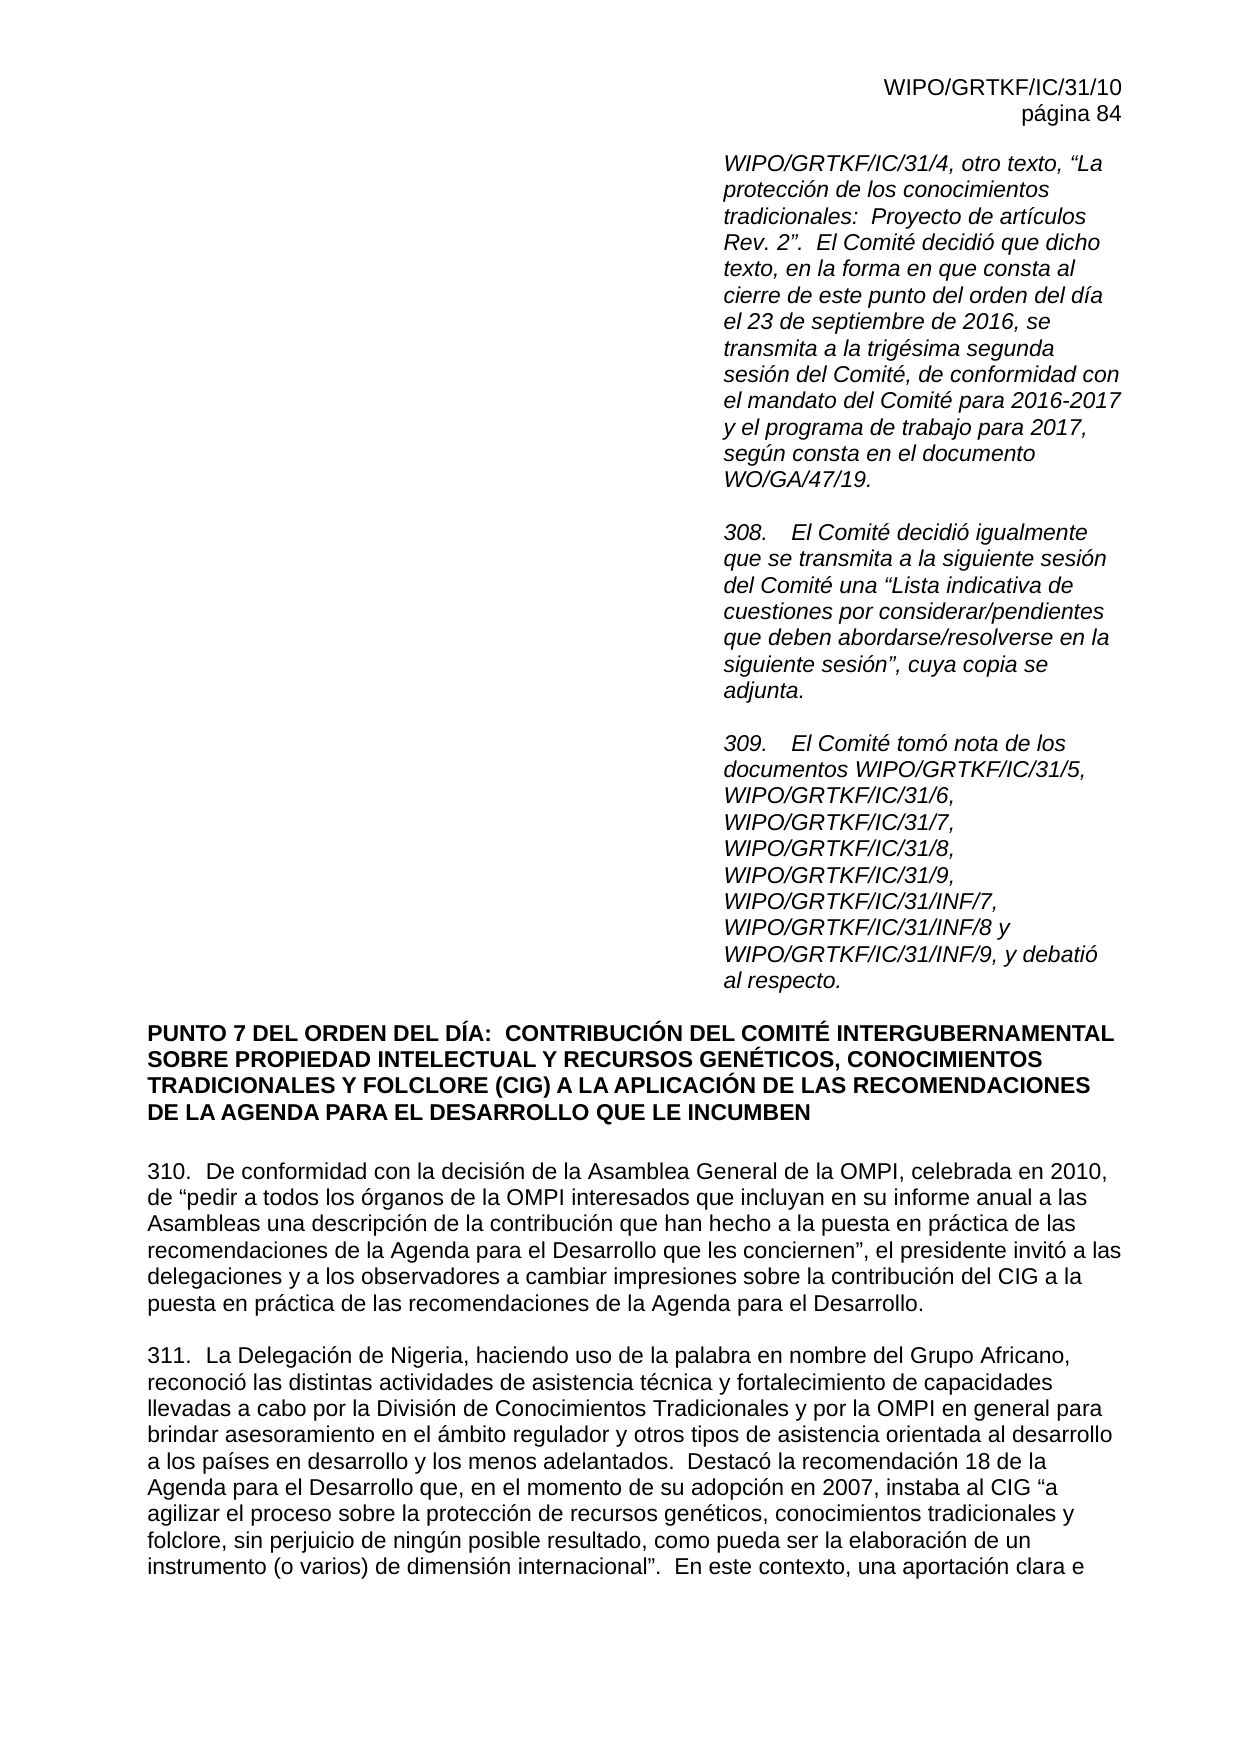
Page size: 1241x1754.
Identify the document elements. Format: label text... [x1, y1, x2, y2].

list De conformidad con la decisión de la Asamblea General de la OMPI, celebrada en 2010, de “pedir a todos los órganos de la OMPI interesados que incluyan en su informe anual a las Asambleas una descripción de la contribución que han hecho a la puesta en práctica de las recomendaciones de la Agenda para el Desarrollo que les conciernen”, el presidente invitó a las delegaciones y a los observadores a cambiar impresiones sobre la contribución del CIG a la puesta en práctica de las recomendaciones de la Agenda para el Desarrollo. [147, 1158, 1122, 1316]
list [723, 150, 1122, 493]
list El Comité decidió igualmente que se transmita a la siguiente sesión del Comité una “Lista indicativa de cuestiones por considerar/pendientes que deben abordarse/resolverse en la siguiente sesión”, cuya copia se adjunta. [723, 519, 1122, 703]
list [147, 1342, 1122, 1579]
list El Comité tomó nota de los documentos WIPO/GRTKF/IC/31/5, WIPO/GRTKF/IC/31/6, WIPO/GRTKF/IC/31/7, WIPO/GRTKF/IC/31/8, WIPO/GRTKF/IC/31/9, WIPO/GRTKF/IC/31/INF/7, WIPO/GRTKF/IC/31/INF/8 y WIPO/GRTKF/IC/31/INF/9, y debatió al respecto. [723, 730, 1122, 993]
subtitle PUNTO 7 DEL orden del día: CONTRIBUCIÓN DEL COMITÉ INTERGUBERNAMENTAL SOBRE PROPIEDAD INTELECTUAL Y RECURSOS GENÉTICOS, CONOCIMIENTOS TRADICIONALES Y FOLCLORE (CIG) A LA APLICACIÓN DE LAS RECOMENDACIONES DE LA AGENDA PARA EL DESARROLLO QUE LE INCUMBEN [147, 1020, 1122, 1125]
